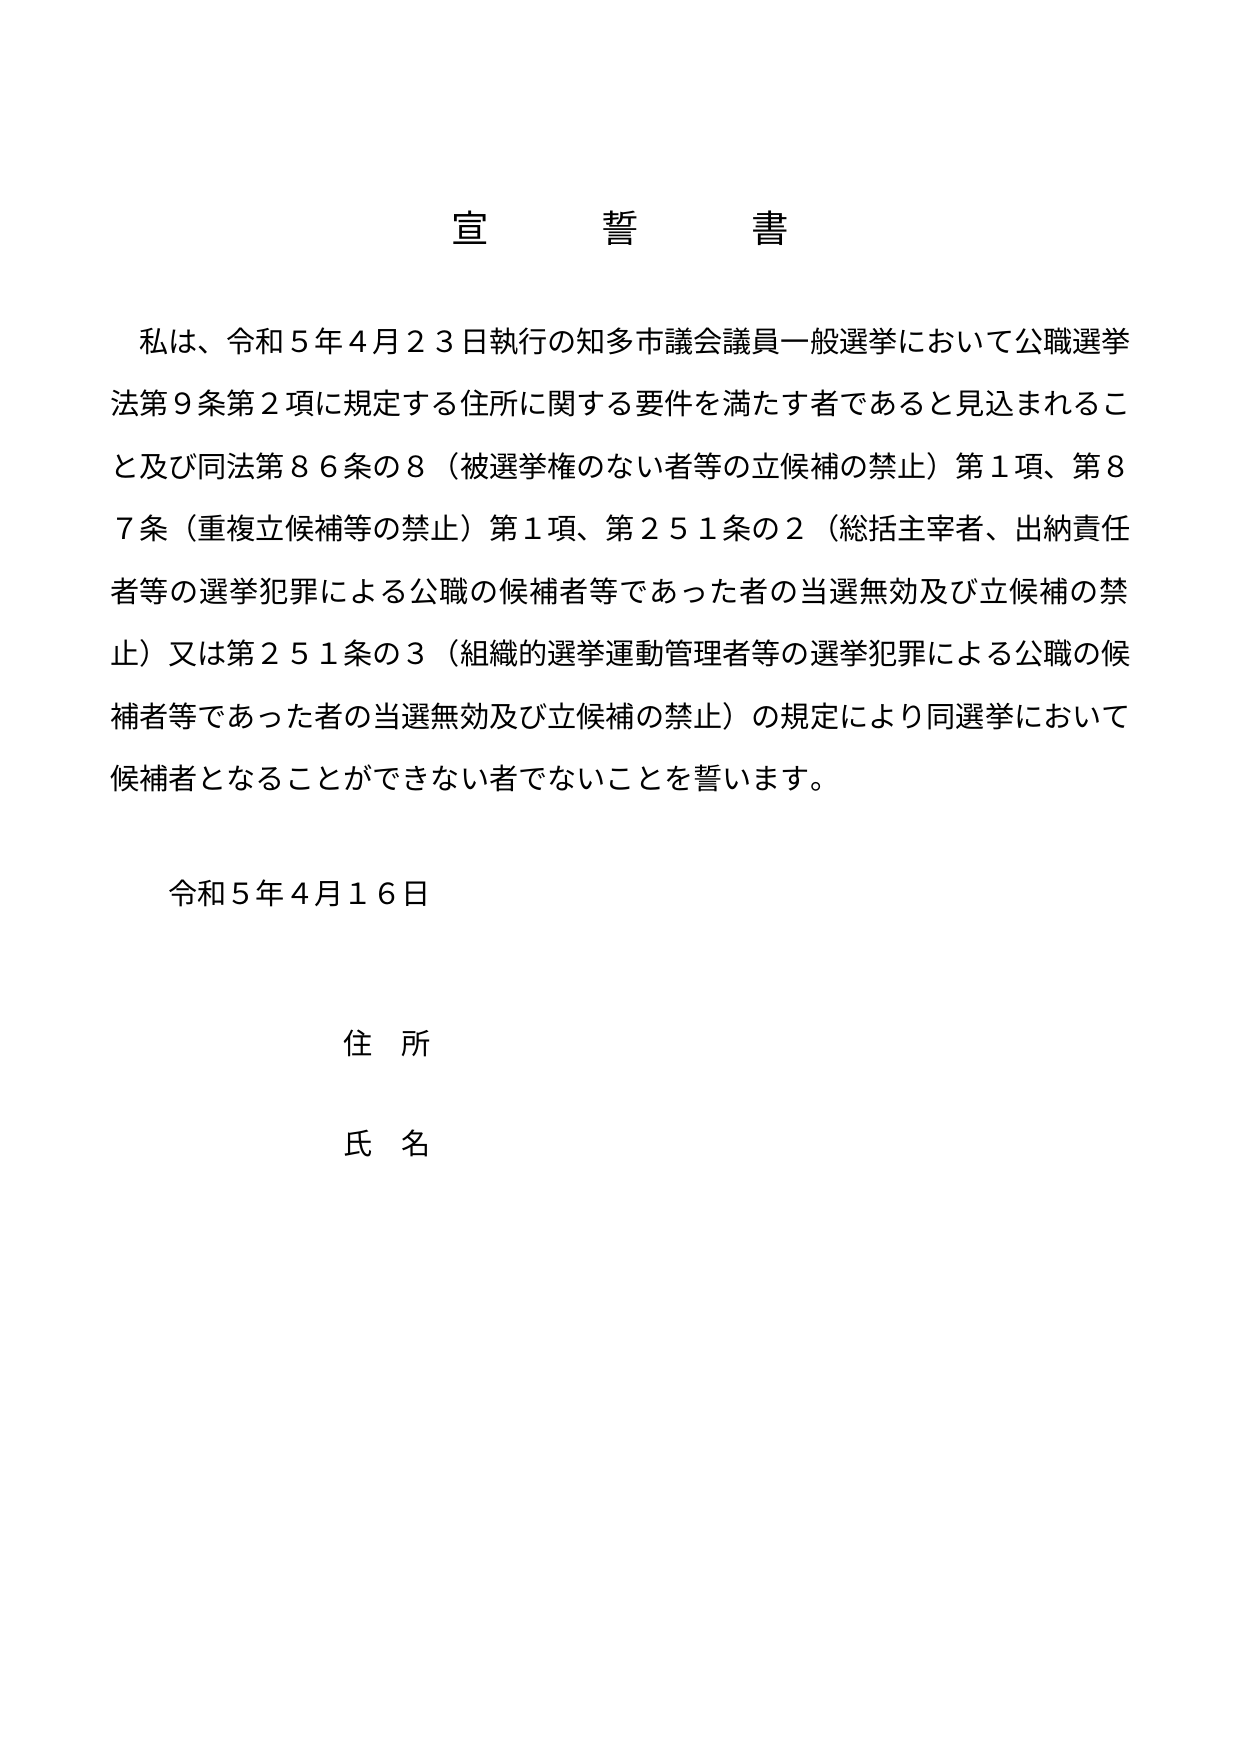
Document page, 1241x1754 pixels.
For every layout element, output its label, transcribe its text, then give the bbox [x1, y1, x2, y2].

text 令和５年４月１６日 [110, 864, 1131, 914]
text 私は、令和５年４月２３日執行の知多市議会議員一般選挙において公職選挙法第９条第２項に規定する住所に関する要件を満たす者であると見込まれること及び同法第８６条の８（被選挙権のない者等の立候補の禁止）第１項、第８７条（重複立候補等の禁止）第１項、第２５１条の２（総括主宰者、出納責任者等の選挙犯罪による公職の候補者等であった者の当選無効及び立候補の禁止）又は第２５１条の３（組織的選挙運動管理者等の選挙犯罪による公職の候補者等であった者の当選無効及び立候補の禁止）の規定により同選挙において候補者となることができない者でないことを誓います。 [110, 302, 1131, 802]
text 住 所 [110, 1014, 1131, 1064]
text 氏 名 [110, 1114, 1131, 1164]
text 宣 誓 書 [110, 202, 1131, 252]
